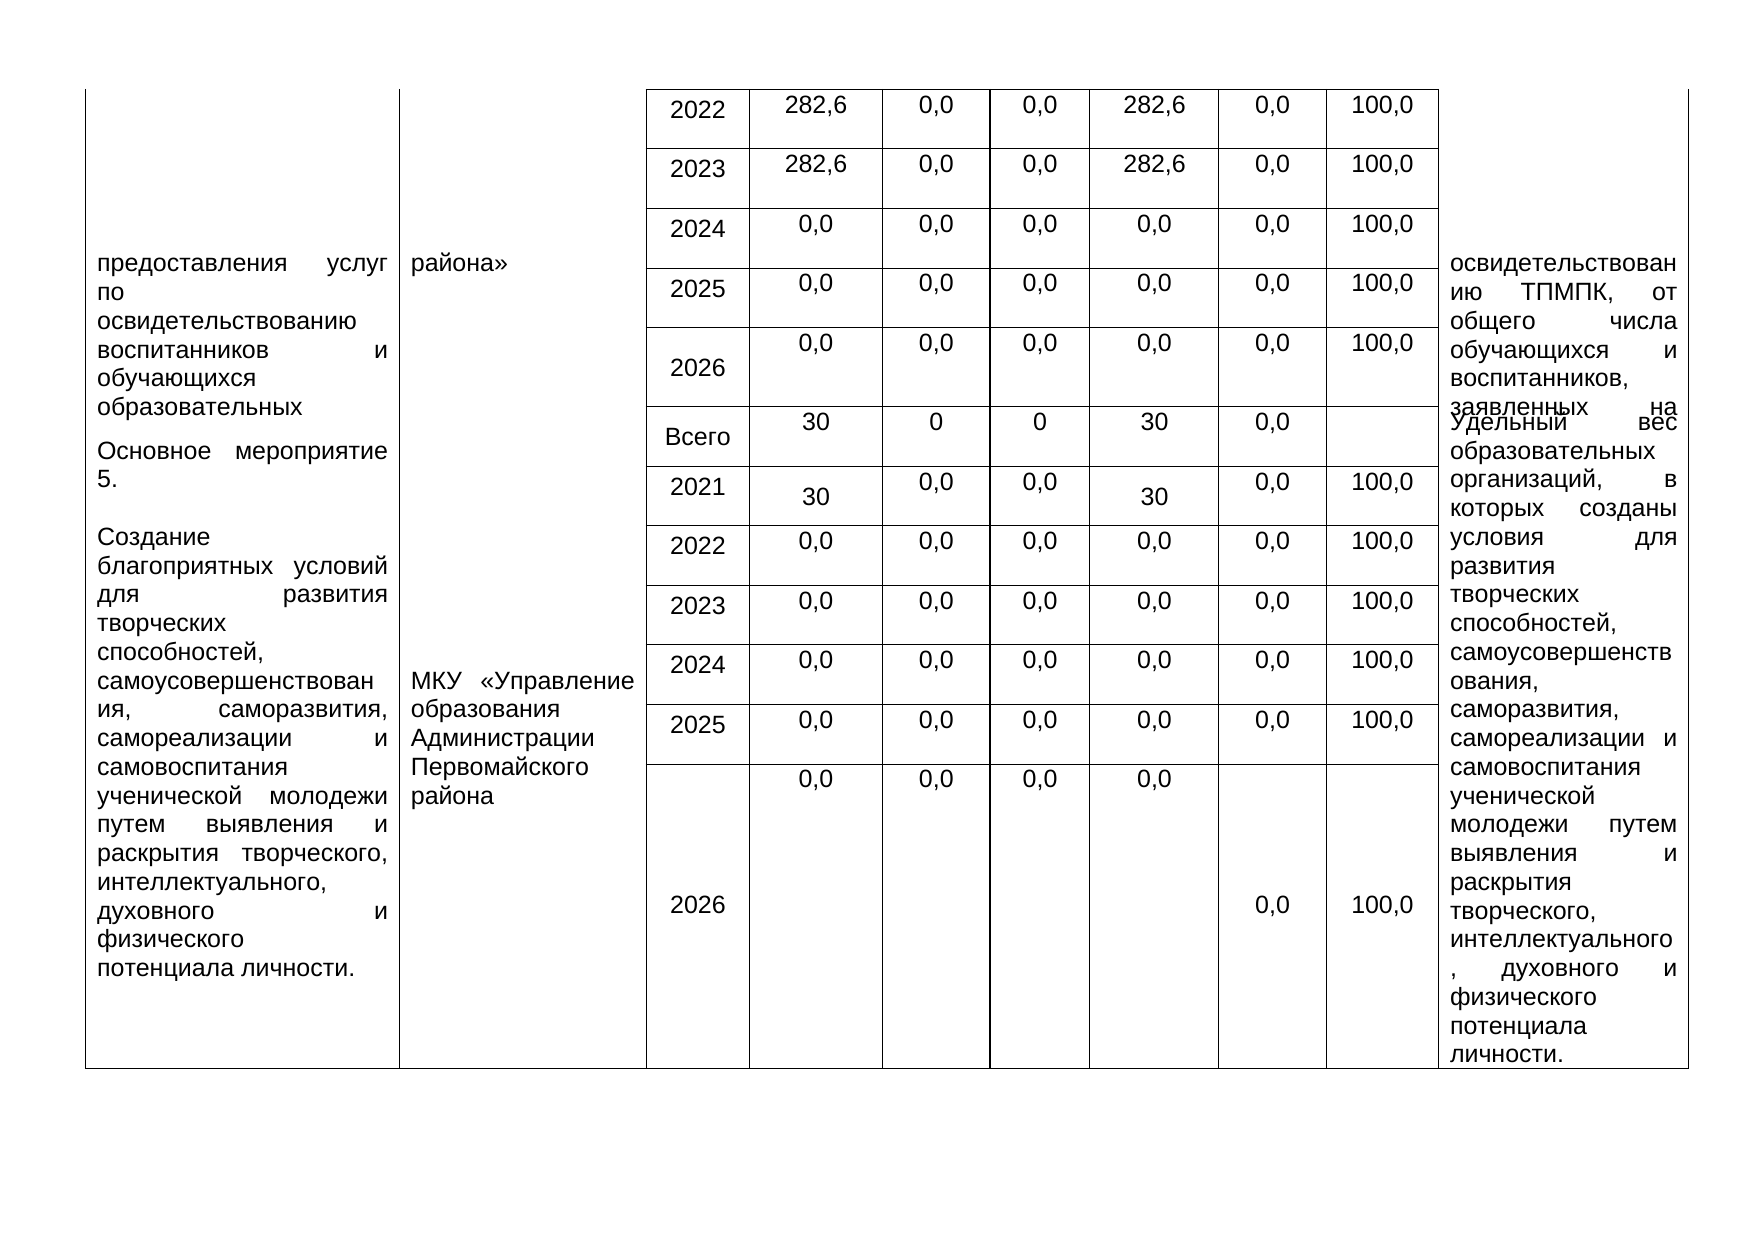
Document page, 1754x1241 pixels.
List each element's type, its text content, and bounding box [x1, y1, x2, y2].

table_cell 282,6 [1090, 149, 1218, 208]
table_cell 30 [1090, 407, 1218, 466]
table_cell [1327, 407, 1438, 466]
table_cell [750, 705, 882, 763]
table_cell 0,0 [1219, 149, 1326, 208]
table_cell 0,0 [883, 149, 989, 208]
table_cell 0,0 [750, 645, 882, 704]
table_cell 0,0 [991, 269, 1089, 327]
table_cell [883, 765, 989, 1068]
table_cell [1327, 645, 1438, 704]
table_cell 0,0 [883, 586, 989, 644]
table_cell 282,6 [750, 149, 882, 208]
table_cell 0,0 [883, 209, 989, 267]
table_cell 0,0 [991, 586, 1089, 644]
table_cell 2023 [647, 149, 749, 208]
table_cell 0,0 [750, 269, 882, 327]
table_cell 0,0 [1219, 407, 1326, 466]
table_cell 0,0 [1090, 328, 1218, 406]
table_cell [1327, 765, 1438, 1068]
table_cell 100,0 [1327, 526, 1438, 585]
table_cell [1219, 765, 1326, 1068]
table_cell 30 [750, 407, 882, 466]
table_cell 0,0 [1090, 526, 1218, 585]
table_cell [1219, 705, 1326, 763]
table_cell 0,0 [883, 645, 989, 704]
table_cell 0 [991, 407, 1089, 466]
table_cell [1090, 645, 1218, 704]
table_cell 2026 [647, 328, 749, 406]
table_cell 100,0 [1327, 328, 1438, 406]
table_cell 0,0 [991, 526, 1089, 585]
table_cell 282,6 [1090, 90, 1218, 148]
table_cell 0,0 [750, 526, 882, 585]
table_cell 0,0 [991, 149, 1089, 208]
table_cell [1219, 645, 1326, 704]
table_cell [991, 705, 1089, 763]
table_cell 0,0 [750, 586, 882, 644]
table_cell Основное мероприятие 5. Создание благоприятных условий для развития творческих способностей, самоусовершенствования, саморазвития, самореализации и самовоспитания ученической молодежи путем выявления и раскрытия творческого, интеллектуального, духовного и физического потенциала личности. [86, 406, 399, 1068]
table_cell 0,0 [1219, 269, 1326, 327]
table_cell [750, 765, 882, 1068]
table_cell 100,0 [1327, 149, 1438, 208]
table_cell 282,6 [750, 90, 882, 148]
table_cell МКУ «Управление образования Администрации Первомайского района [400, 406, 646, 1068]
table_cell 0,0 [883, 90, 989, 148]
table_cell 0,0 [991, 328, 1089, 406]
table_cell 0,0 [883, 269, 989, 327]
table_cell Всего [647, 407, 749, 466]
table_cell 0,0 [991, 209, 1089, 267]
table_cell 0,0 [1219, 586, 1326, 644]
table_cell 30 [750, 467, 882, 525]
table_cell 0,0 [883, 526, 989, 585]
table_cell 2022 [647, 526, 749, 585]
table_cell 100,0 [1327, 586, 1438, 644]
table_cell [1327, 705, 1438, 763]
table_cell 100,0 [1327, 269, 1438, 327]
table_cell 2021 [647, 467, 749, 525]
table_cell Удельный вес образовательных организаций, в которых созданы условия для развития творческих способностей, самоусовершенствования, саморазвития, самореализации и самовоспитания ученической молодежи путем выявления и раскрытия творческого, интеллектуального, духовного и физического потенциала личности. [1439, 406, 1688, 1068]
table_cell 2025 [647, 269, 749, 327]
table_cell 30 [1090, 467, 1218, 525]
table_cell 0 [883, 407, 989, 466]
table_cell 0,0 [1219, 526, 1326, 585]
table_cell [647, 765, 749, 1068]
table_cell 0,0 [1219, 90, 1326, 148]
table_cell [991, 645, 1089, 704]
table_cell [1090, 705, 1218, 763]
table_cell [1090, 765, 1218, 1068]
table_cell 0,0 [883, 467, 989, 525]
table_cell 0,0 [991, 90, 1089, 148]
table_cell 0,0 [991, 467, 1089, 525]
table_cell 0,0 [1090, 586, 1218, 644]
table_cell 0,0 [750, 328, 882, 406]
table_cell 0,0 [1219, 209, 1326, 267]
table_cell 0,0 [750, 209, 882, 267]
table_cell 2024 [647, 645, 749, 704]
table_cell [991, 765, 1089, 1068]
table_cell 100,0 [1327, 209, 1438, 267]
table_cell 0,0 [1090, 209, 1218, 267]
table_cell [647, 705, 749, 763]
table_cell 0,0 [883, 328, 989, 406]
table_cell 2023 [647, 586, 749, 644]
table_cell 2024 [647, 209, 749, 267]
table_cell 0,0 [1219, 328, 1326, 406]
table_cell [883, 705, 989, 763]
table_cell 0,0 [1219, 467, 1326, 525]
table_cell 0,0 [1090, 269, 1218, 327]
table_cell 100,0 [1327, 467, 1438, 525]
table_cell 2022 [647, 90, 749, 148]
table_cell 100,0 [1327, 90, 1438, 148]
